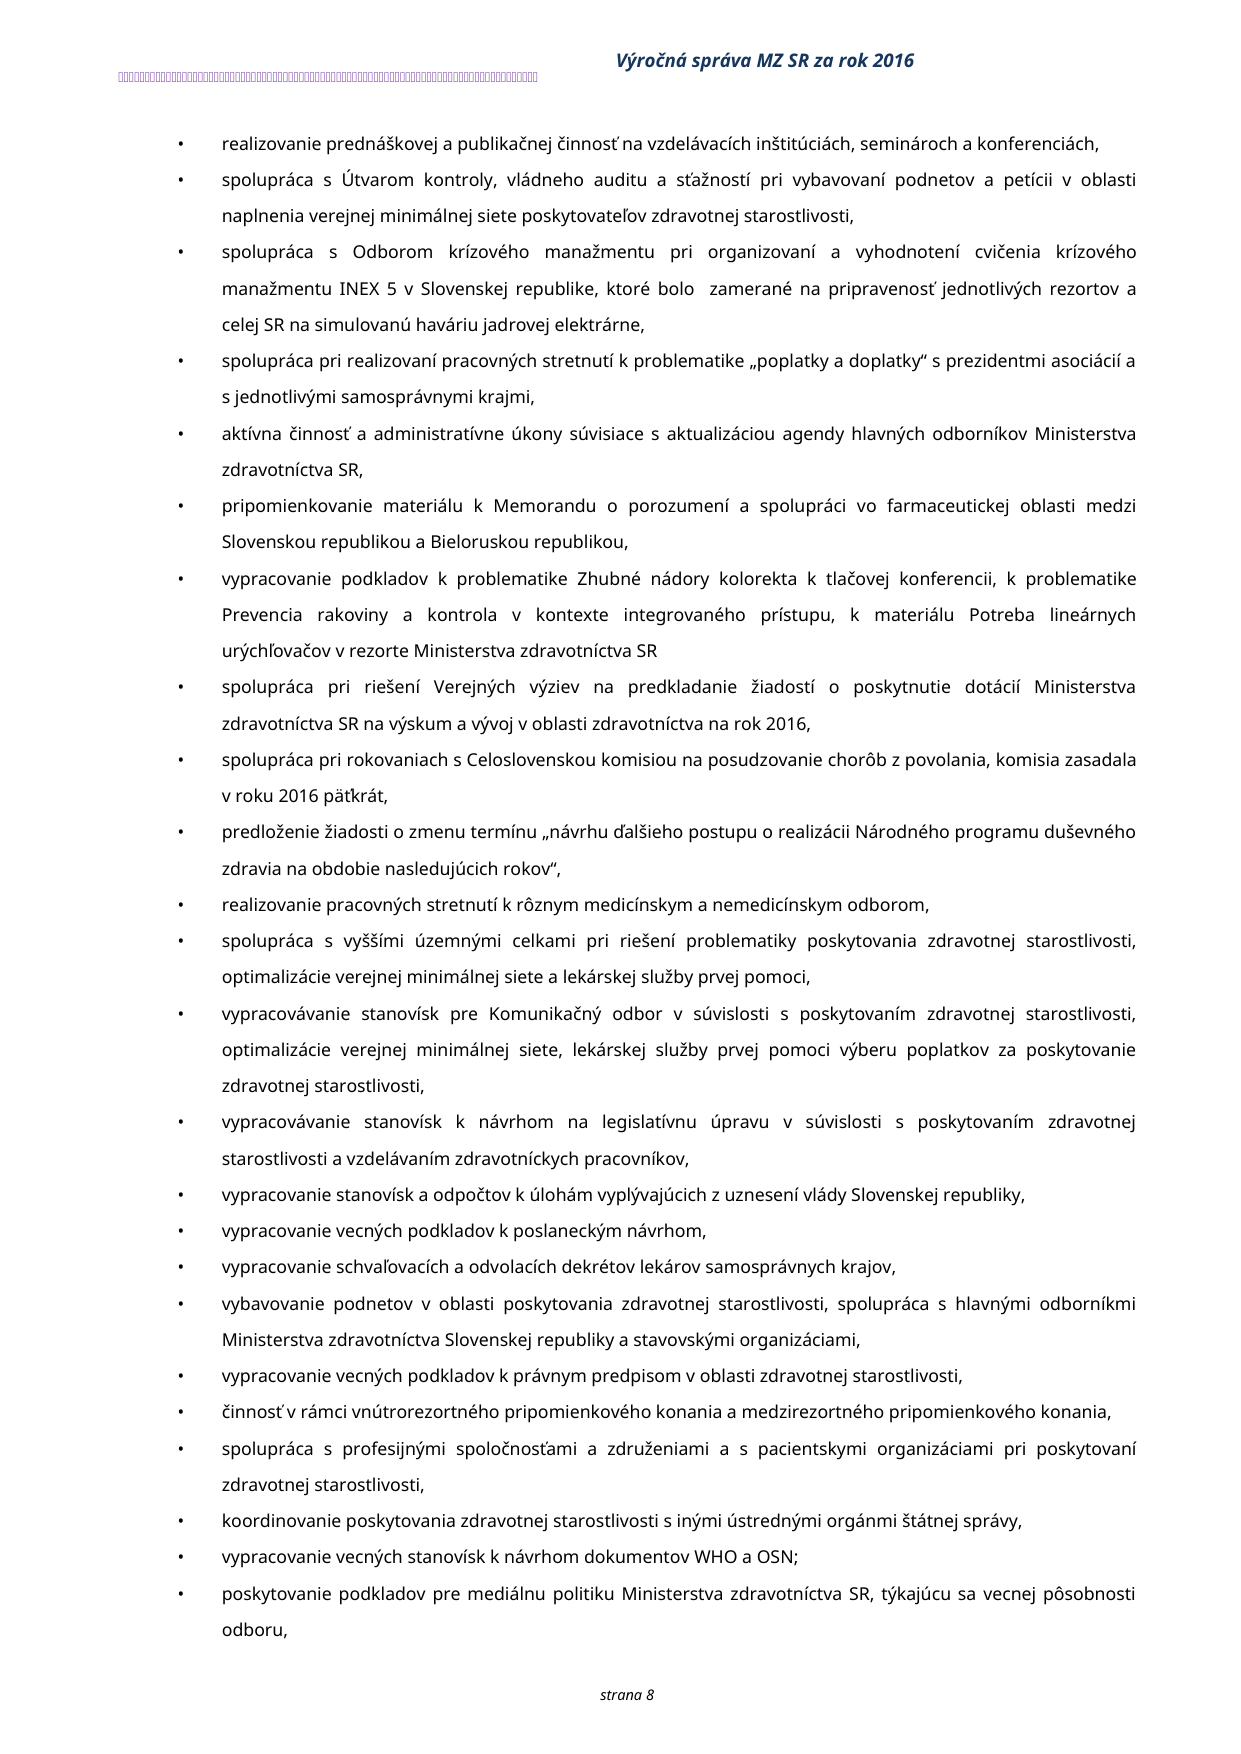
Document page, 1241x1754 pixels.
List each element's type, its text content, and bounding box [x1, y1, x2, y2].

list koordinovanie poskytovania zdravotnej starostlivosti s inými ústrednými orgánmi štátnej správy, [177, 1509, 1137, 1533]
list spolupráca pri riešení Verejných výziev na predkladanie žiadostí o poskytnutie dotácií Ministerstva zdravotníctva SR na výskum a vývoj v oblasti zdravotníctva na rok 2016, [177, 675, 1137, 735]
list spolupráca s profesijnými spoločnosťami a združeniami a s pacientskymi organizáciami pri poskytovaní zdravotnej starostlivosti, [177, 1436, 1137, 1497]
list vypracovanie schvaľovacích a odvolacích dekrétov lekárov samosprávnych krajov, [177, 1255, 1137, 1279]
list vypracovanie vecných podkladov k poslaneckým návrhom, [177, 1219, 1137, 1243]
list spolupráca s vyššími územnými celkami pri riešení problematiky poskytovania zdravotnej starostlivosti, optimalizácie verejnej minimálnej siete a lekárskej služby prvej pomoci, [177, 929, 1137, 989]
list pripomienkovanie materiálu k Memorandu o porozumení a spolupráci vo farmaceutickej oblasti medzi Slovenskou republikou a Bieloruskou republikou, [177, 494, 1137, 554]
list činnosť v rámci vnútrorezortného pripomienkového konania a medzirezortného pripomienkového konania, [177, 1400, 1137, 1424]
list realizovanie prednáškovej a publikačnej činnosť na vzdelávacích inštitúciách, seminároch a konferenciách, [177, 131, 1137, 155]
list vypracovanie podkladov k problematike Zhubné nádory kolorekta k tlačovej konferencii, k problematike Prevencia rakoviny a kontrola v kontexte integrovaného prístupu, k materiálu Potreba lineárnych urýchľovačov v rezorte Ministerstva zdravotníctva SR [177, 566, 1137, 663]
list aktívna činnosť a administratívne úkony súvisiace s aktualizáciou agendy hlavných odborníkov Ministerstva zdravotníctva SR, [177, 421, 1137, 482]
list spolupráca s Odborom krízového manažmentu pri organizovaní a vyhodnotení cvičenia krízového manažmentu INEX 5 v Slovenskej republike, ktoré bolo zamerané na pripravenosť jednotlivých rezortov a celej SR na simulovanú haváriu jadrovej elektrárne, [177, 240, 1137, 337]
list vypracovanie vecných stanovísk k návrhom dokumentov WHO a OSN; [177, 1545, 1137, 1569]
list vypracovanie stanovísk a odpočtov k úlohám vyplývajúcich z uznesení vlády Slovenskej republiky, [177, 1182, 1137, 1207]
list vypracovávanie stanovísk k návrhom na legislatívnu úpravu v súvislosti s poskytovaním zdravotnej starostlivosti a vzdelávaním zdravotníckych pracovníkov, [177, 1110, 1137, 1170]
list spolupráca pri realizovaní pracovných stretnutí k problematike „poplatky a doplatky“ s prezidentmi asociácií a s jednotlivými samosprávnymi krajmi, [177, 349, 1137, 409]
list poskytovanie podkladov pre mediálnu politiku Ministerstva zdravotníctva SR, týkajúcu sa vecnej pôsobnosti odboru, [177, 1581, 1137, 1642]
list vypracovávanie stanovísk pre Komunikačný odbor v súvislosti s poskytovaním zdravotnej starostlivosti, optimalizácie verejnej minimálnej siete, lekárskej služby prvej pomoci výberu poplatkov za poskytovanie zdravotnej starostlivosti, [177, 1001, 1137, 1098]
list vypracovanie vecných podkladov k právnym predpisom v oblasti zdravotnej starostlivosti, [177, 1364, 1137, 1388]
list realizovanie pracovných stretnutí k rôznym medicínskym a nemedicínskym odborom, [177, 892, 1137, 917]
list vybavovanie podnetov v oblasti poskytovania zdravotnej starostlivosti, spolupráca s hlavnými odborníkmi Ministerstva zdravotníctva Slovenskej republiky a stavovskými organizáciami, [177, 1291, 1137, 1352]
list spolupráca pri rokovaniach s Celoslovenskou komisiou na posudzovanie chorôb z povolania, komisia zasadala v roku 2016 päťkrát, [177, 747, 1137, 808]
list predloženie žiadosti o zmenu termínu „návrhu ďalšieho postupu o realizácii Národného programu duševného zdravia na obdobie nasledujúcich rokov“, [177, 820, 1137, 880]
list spolupráca s Útvarom kontroly, vládneho auditu a sťažností pri vybavovaní podnetov a petícii v oblasti naplnenia verejnej minimálnej siete poskytovateľov zdravotnej starostlivosti, [177, 167, 1137, 228]
